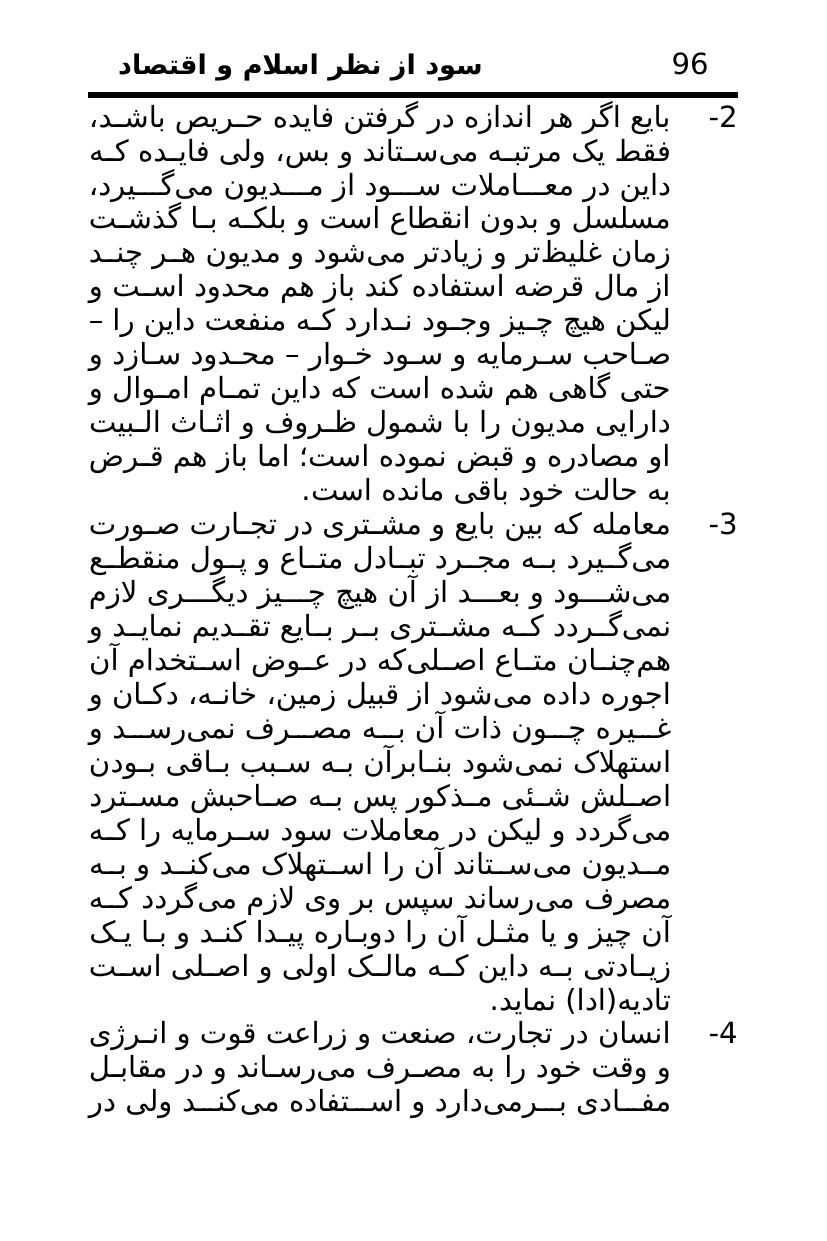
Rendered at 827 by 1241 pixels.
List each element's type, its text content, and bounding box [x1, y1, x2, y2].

list معامله که بین بایع و مشتری در تجارت صورت می‌گیرد به مجرد تبادل متاع و پول منقطع می‌شود و بعد از آن هیچ چیز دیگری لازم نمی‌گردد که مشتری بر بایع تقدیم نماید و هم‌چنان متاع اصلی‌که در عوض استخدام آن اجوره داده می‌شود از قبیل زمین، خانه، دکان و غیره چون ذات آن به مصرف نمی‌رسد و استهلاک نمی‌شود بنابرآن به سبب باقی بودن اصلش شئی مذکور پس به صاحبش مسترد می‌گردد و لیکن در معاملات سود سرمایه را که مدیون می‌ستاند آن ‌را استهلاک می‌کند و به مصرف می‌رساند سپس بر وی لازم می‌گردد که آن چیز و یا مثل آن‌ را دوباره پیدا کند و با یک زیادتی به داین که مالک اولی و اصلی است تادیه(ادا) نماید. [89, 507, 708, 1017]
list بایع اگر هر اندازه در گرفتن فایده حریص باشد، فقط یک مرتبه می‌ستاند و بس، ولی فایده که داین در معاملات سود از مدیون می‌گیرد، مسلسل و بدون انقطاع است و بلکه با گذشت زمان غلیظ‌تر و زیادتر می‌شود و مدیون هر چند از مال قرضه استفاده کند باز هم محدود است و لیکن هیچ چیز وجود ندارد که منفعت داین را – صاحب سرمایه و سود خوار – محدود سازد و حتی گاهی هم شده است که داین تمام اموال و دارایی مدیون را با شمول ظروف و اثاث البیت او مصادره و قبض نموده است؛ اما باز هم قرض به حالت خود باقی مانده است. [89, 100, 708, 507]
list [89, 1017, 708, 1119]
